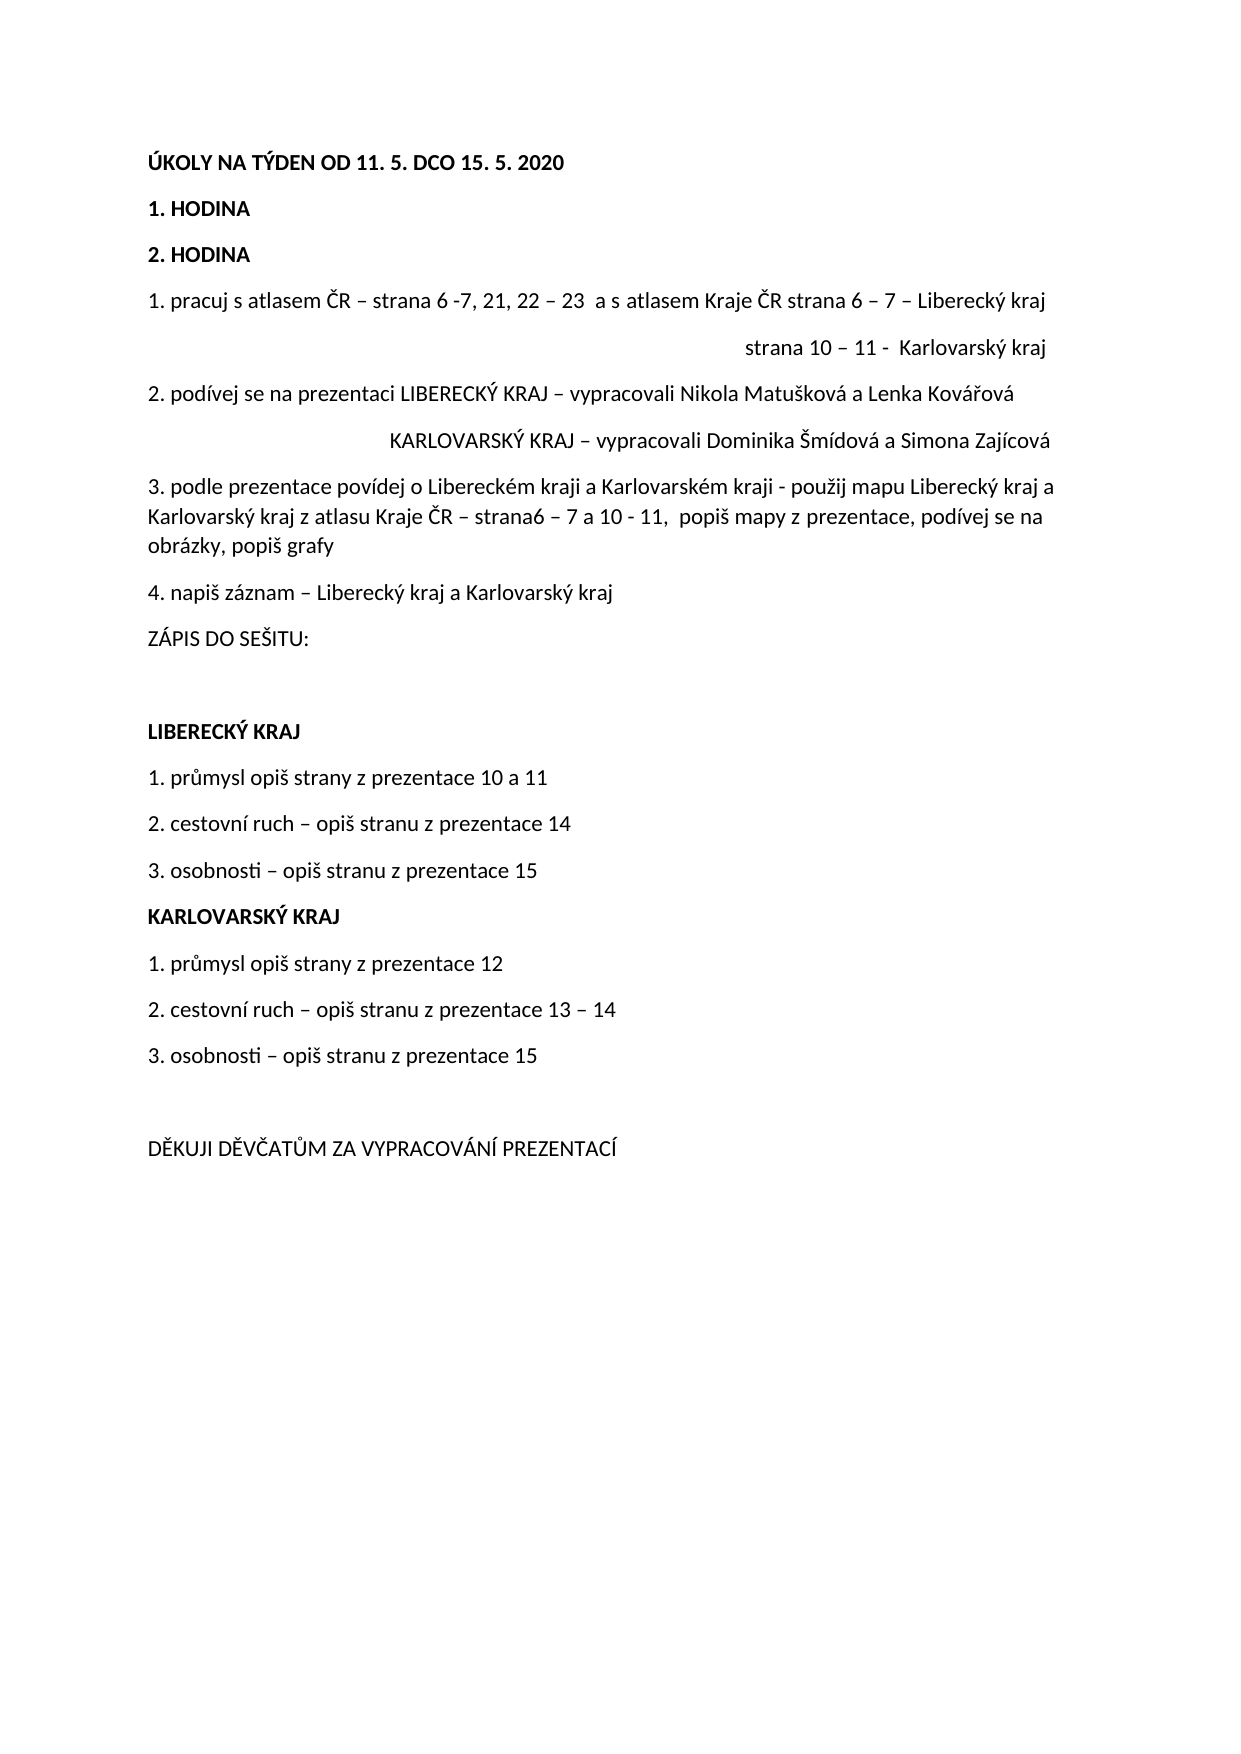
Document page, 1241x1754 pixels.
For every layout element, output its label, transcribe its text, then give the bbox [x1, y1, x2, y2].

text 3. podle prezentace povídej o Libereckém kraji a Karlovarském kraji - použij mapu Liberecký kraj a Karlovarský kraj z atlasu Kraje ČR – strana6 – 7 a 10 - 11, popiš mapy z prezentace, podívej se na obrázky, popiš grafy [148, 472, 1093, 559]
text ZÁPIS DO SEŠITU: [148, 624, 1093, 652]
text KARLOVARSKÝ KRAJ – vypracovali Dominika Šmídová a Simona Zajícová [148, 426, 1093, 454]
text DĚKUJI DĚVČATŮM ZA VYPRACOVÁNÍ PREZENTACÍ [148, 1134, 1093, 1162]
text 2. cestovní ruch – opiš stranu z prezentace 13 – 14 [148, 995, 1093, 1023]
text 2. podívej se na prezentaci LIBERECKÝ KRAJ – vypracovali Nikola Matušková a Lenka Kovářová [148, 379, 1093, 407]
text 1. průmysl opiš strany z prezentace 10 a 11 [148, 763, 1093, 791]
text 2. cestovní ruch – opiš stranu z prezentace 14 [148, 809, 1093, 838]
text KARLOVARSKÝ KRAJ [148, 902, 1093, 930]
text 4. napiš záznam – Liberecký kraj a Karlovarský kraj [148, 578, 1093, 606]
text 3. osobnosti – opiš stranu z prezentace 15 [148, 856, 1093, 884]
text LIBERECKÝ KRAJ [148, 717, 1093, 745]
text 1. HODINA [148, 194, 1093, 222]
text ÚKOLY NA TÝDEN OD 11. 5. DCO 15. 5. 2020 [148, 148, 1093, 176]
text strana 10 – 11 - Karlovarský kraj [148, 333, 1093, 361]
text 1. pracuj s atlasem ČR – strana 6 -7, 21, 22 – 23 a s atlasem Kraje ČR strana 6 – 7 – Liberecký kraj [148, 287, 1093, 315]
text 1. průmysl opiš strany z prezentace 12 [148, 949, 1093, 977]
text 3. osobnosti – opiš stranu z prezentace 15 [148, 1041, 1093, 1069]
text 2. HODINA [148, 240, 1093, 268]
